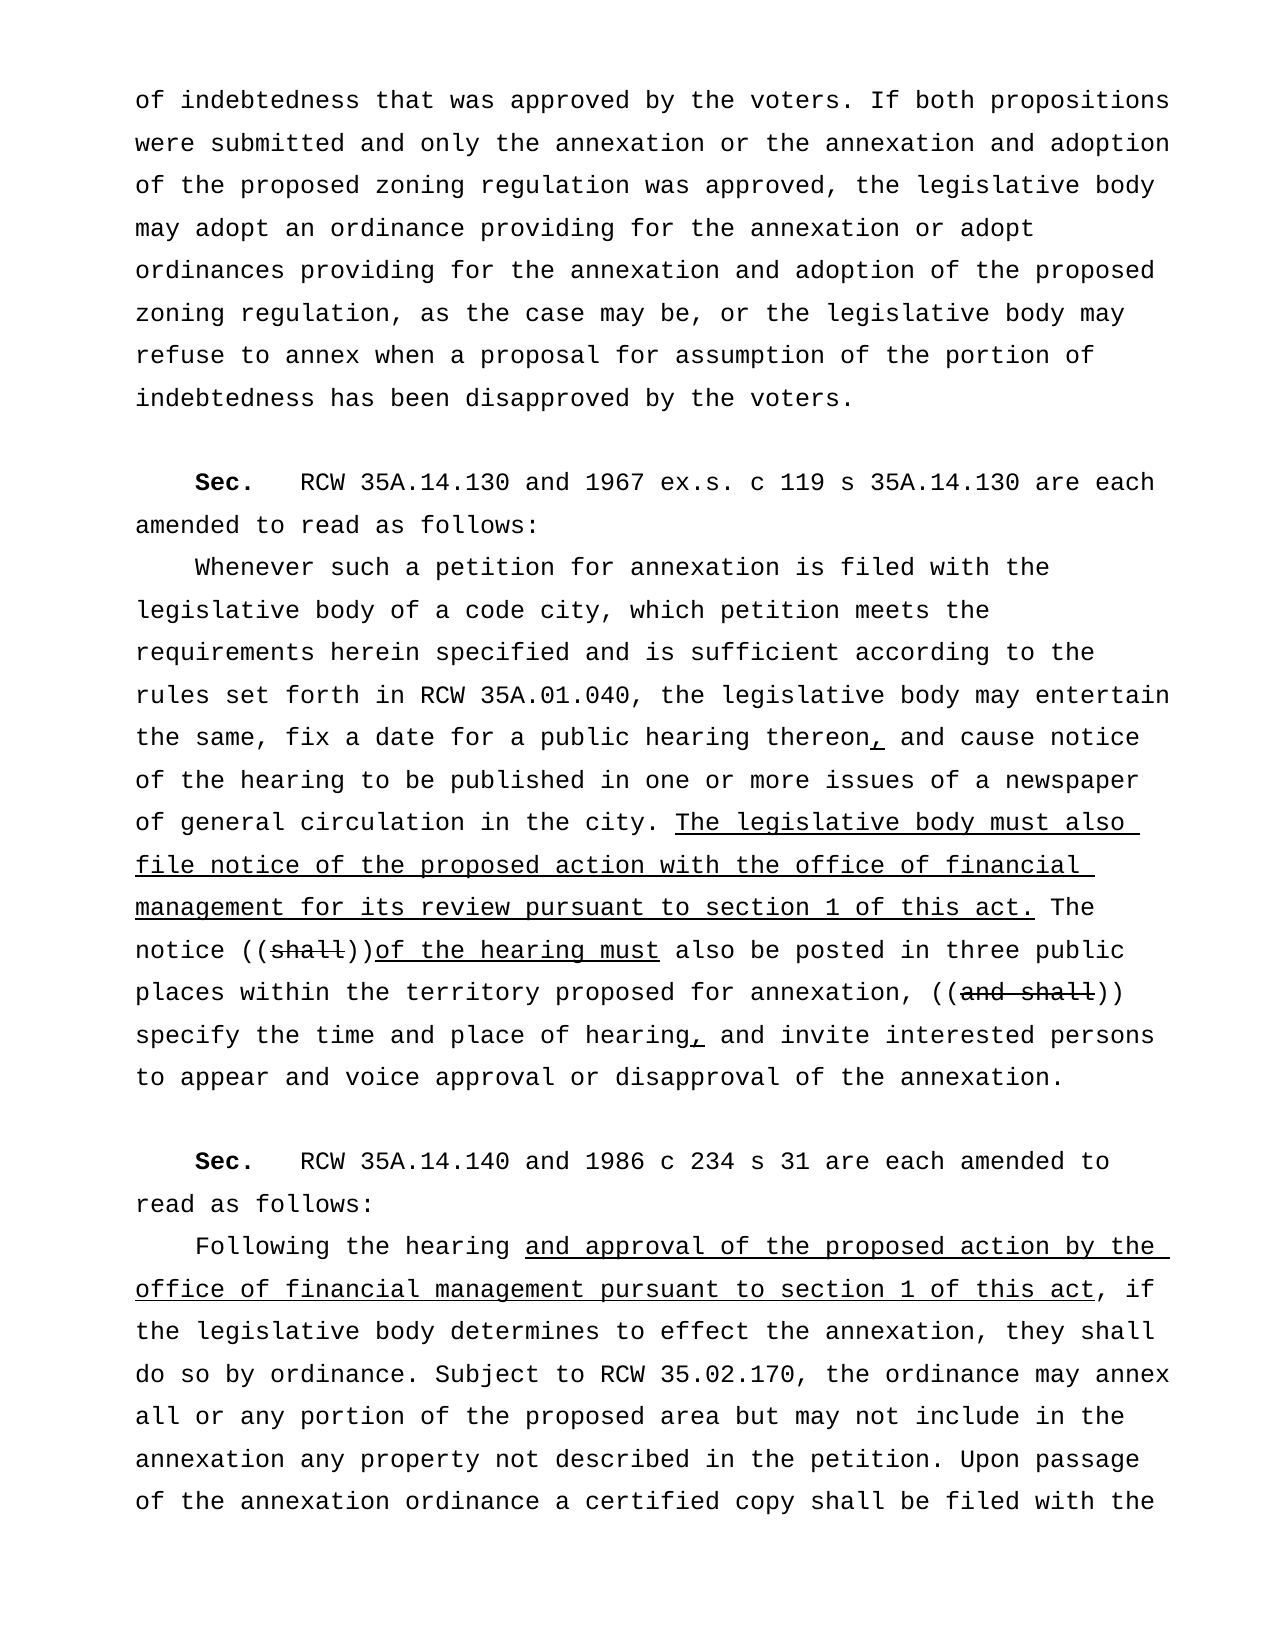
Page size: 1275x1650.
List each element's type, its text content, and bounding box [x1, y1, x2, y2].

text Sec. RCW 35A.14.140 and 1986 c 234 s 31 are each amended to read as follows: [135, 1136, 1170, 1221]
text Sec. RCW 35A.14.130 and 1967 ex.s. c 119 s 35A.14.130 are each amended to read as follows: [135, 457, 1170, 542]
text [135, 75, 1170, 415]
text Whenever such a petition for annexation is filed with the legislative body of a code city, which petition meets the requirements herein specified and is sufficient according to the rules set forth in RCW 35A.01.040, the legislative body may entertain the same, fix a date for a public hearing thereon, and cause notice of the hearing to be published in one or more issues of a newspaper of general circulation in the city. The legislative body must also file notice of the proposed action with the office of financial management for its review pursuant to section 1 of this act. The notice ((shall))of the hearing must also be posted in three public places within the territory proposed for annexation, ((and shall)) specify the time and place of hearing, and invite interested persons to appear and voice approval or disapproval of the annexation. [135, 542, 1170, 1094]
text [135, 1221, 1170, 1518]
